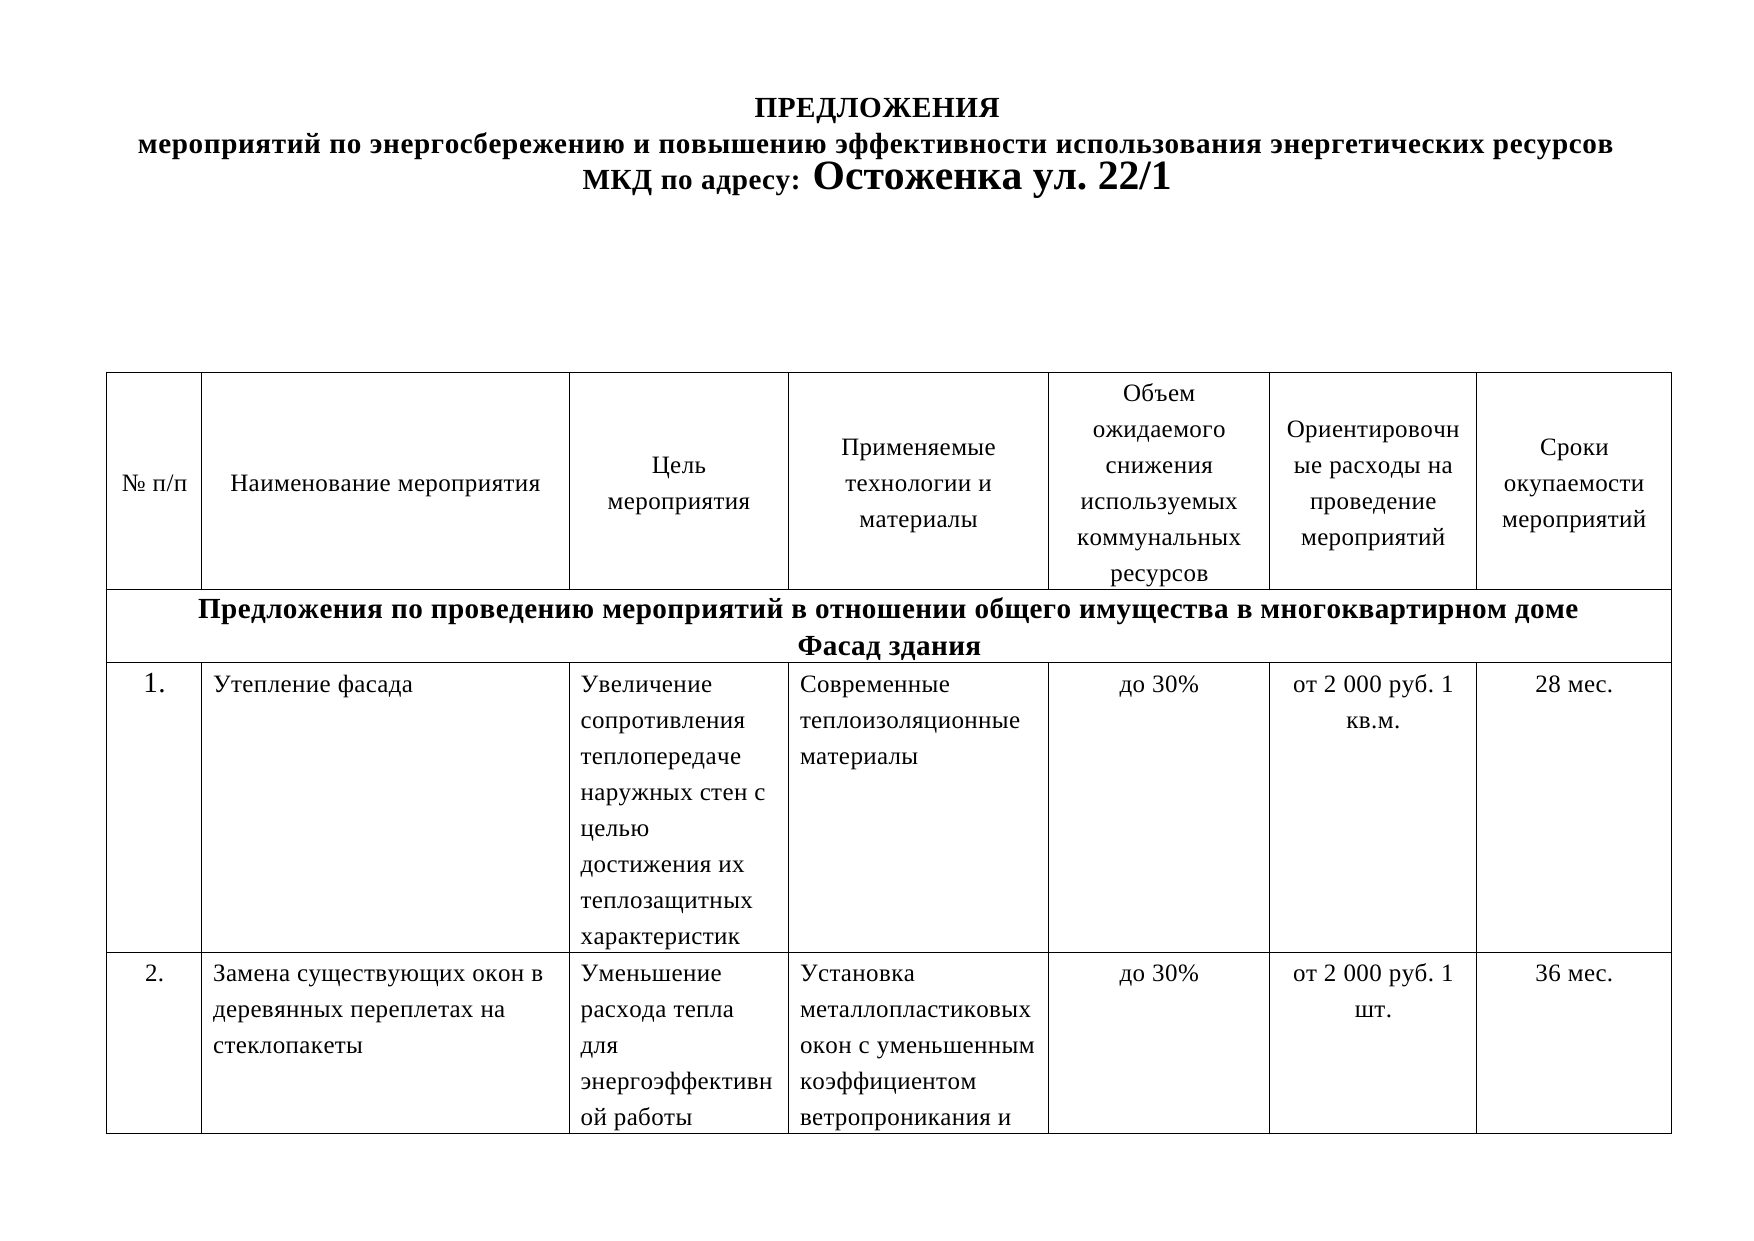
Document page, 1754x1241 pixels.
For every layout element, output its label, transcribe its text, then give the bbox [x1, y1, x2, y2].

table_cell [202, 953, 569, 1133]
table_cell 2. [107, 953, 201, 1133]
table_cell от 2 000 руб. 1 шт. [1270, 953, 1476, 1133]
table_header Применяемые технологии и материалы [789, 373, 1048, 589]
table_header Сроки окупаемости мероприятий [1477, 373, 1671, 589]
table_cell Современные теплоизоляционные материалы [789, 663, 1048, 952]
table_cell до 30% [1049, 953, 1269, 1133]
table_cell до 30% [1049, 663, 1269, 952]
table_header Наименование мероприятия [202, 373, 569, 589]
table_header № п/п [107, 373, 201, 589]
table_cell 28 мес. [1477, 663, 1671, 952]
table_cell 1. [107, 663, 201, 952]
table_cell Увеличение сопротивления теплопередаче наружных стен с целью достижения их теплозащитных характеристик [570, 663, 788, 952]
table_cell 36 мес. [1477, 953, 1671, 1133]
table_cell Предложения по проведению мероприятий в отношении общего имущества в многоквартирном доме Фасад здания [107, 590, 1671, 662]
text мероприятий по энергосбережению и повышению эффективности использования энергетических ресурсов МКД по адресу: Остоженка ул. 22/1 [118, 124, 1636, 197]
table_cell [570, 953, 788, 1133]
table_header Цель мероприятия [570, 373, 788, 589]
table_cell Утепление фасада [202, 663, 569, 952]
text ПРЕДЛОЖЕНИЯ [118, 88, 1636, 124]
table_header Объем ожидаемого снижения используемых коммунальных ресурсов [1049, 373, 1269, 589]
table_header Ориентировочные расходы на проведение мероприятий [1270, 373, 1476, 589]
table_cell от 2 000 руб. 1 кв.м. [1270, 663, 1476, 952]
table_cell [789, 953, 1048, 1133]
